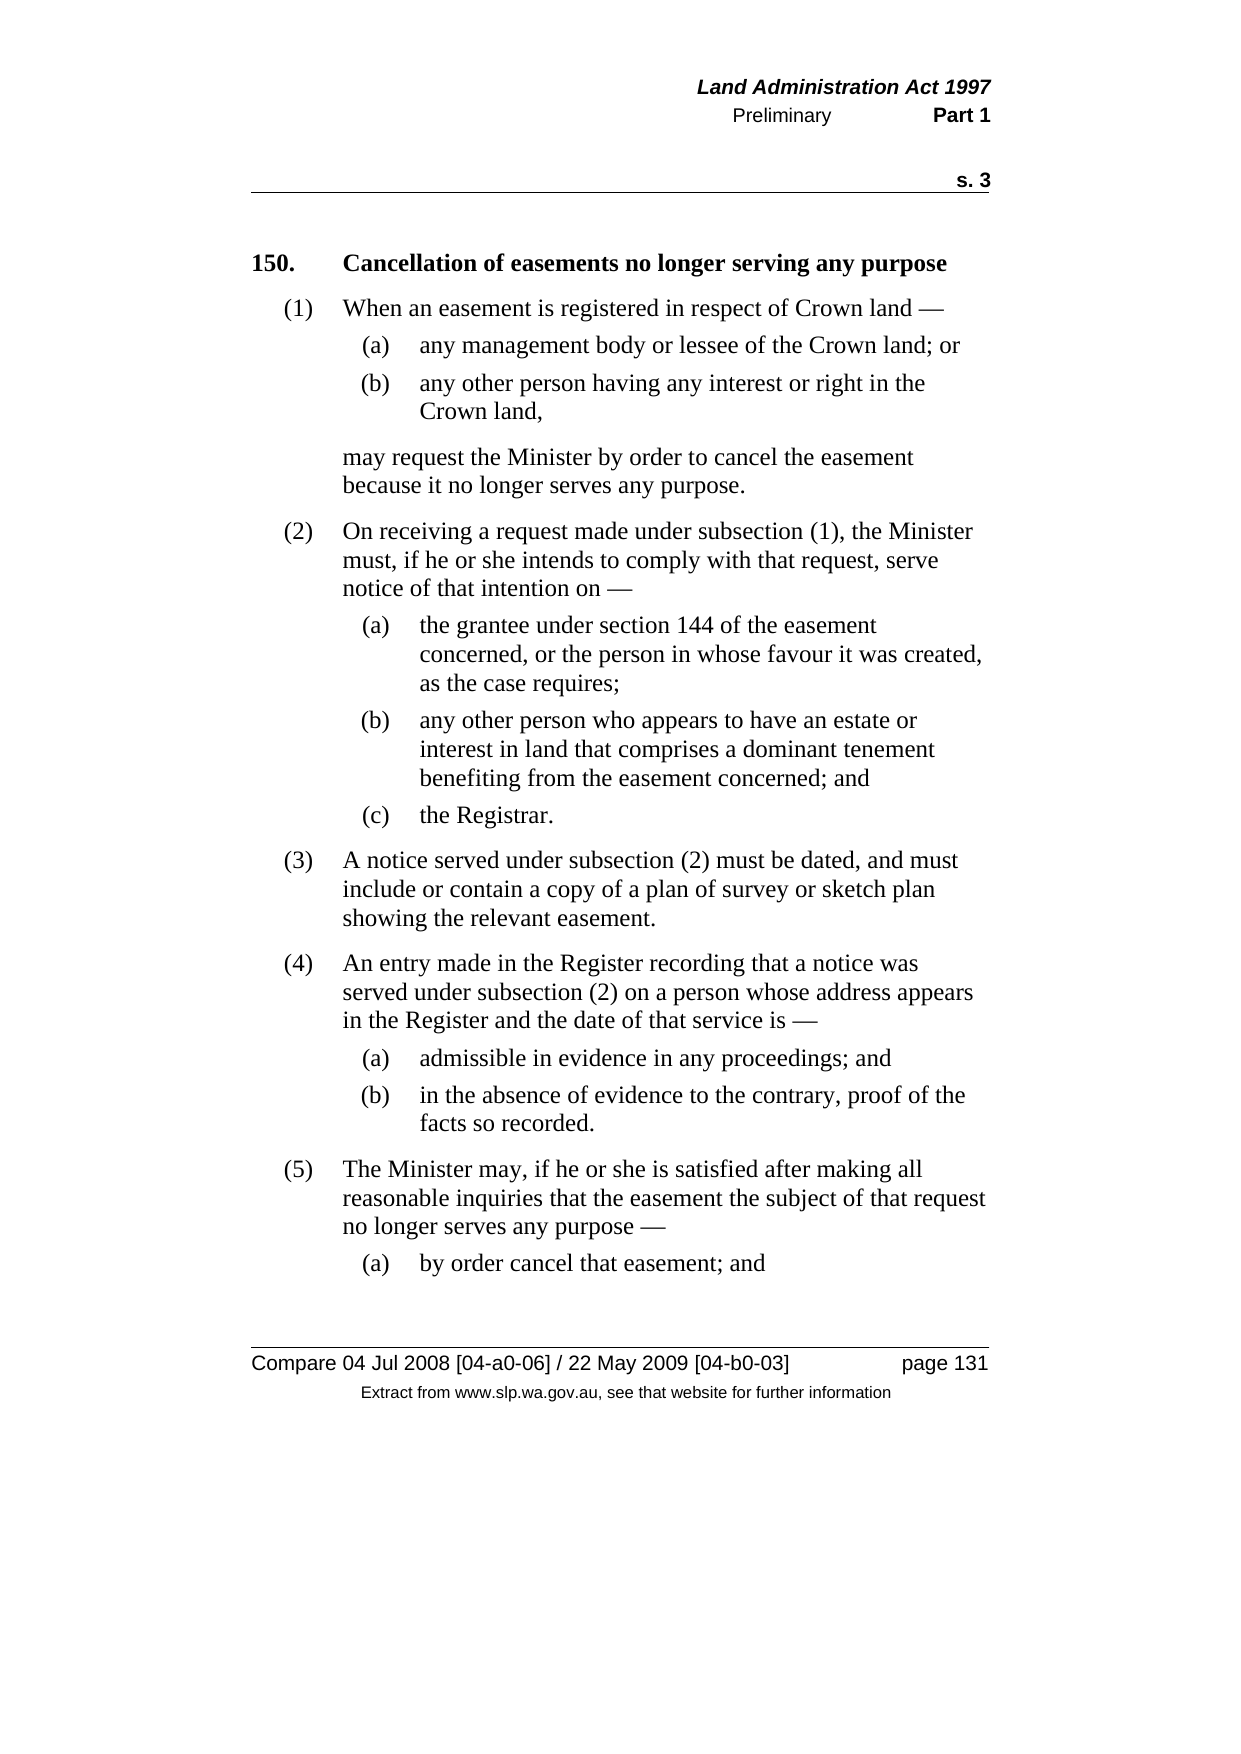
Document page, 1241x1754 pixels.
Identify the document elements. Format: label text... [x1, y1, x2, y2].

text (b) any other person who appears to have an estate or interest in land that comprises a dominant tenement benefiting from the easement concerned; and [251, 705, 989, 791]
text may request the Minister by order to cancel the easement because it no longer serves any purpose. [251, 442, 989, 499]
text (2) On receiving a request made under subsection (1), the Minister must, if he or she intends to comply with that request, serve notice of that intention on — [251, 516, 989, 602]
text (a) the grantee under section 144 of the easement concerned, or the person in whose favour it was created, as the case requires; [251, 611, 989, 697]
text (b) in the absence of evidence to the contrary, proof of the facts so recorded. [251, 1080, 989, 1137]
text (a) admissible in evidence in any proceedings; and [251, 1043, 989, 1071]
text (3) A notice served under subsection (2) must be dated, and must include or contain a copy of a plan of survey or sketch plan showing the relevant easement. [251, 845, 989, 931]
text (1) When an easement is registered in respect of Crown land — [251, 293, 989, 322]
subtitle 150. Cancellation of easements no longer serving any purpose [251, 248, 989, 277]
text (c) the Registrar. [251, 800, 989, 828]
text (5) The Minister may, if he or she is satisfied after making all reasonable inquiries that the easement the subject of that request no longer serves any purpose — [251, 1154, 989, 1240]
text (b) any other person having any interest or right in the Crown land, [251, 368, 989, 425]
text (4) An entry made in the Register recording that a notice was served under subsection (2) on a person whose address appears in the Register and the date of that service is — [251, 948, 989, 1034]
text (a) any management body or lessee of the Crown land; or [251, 331, 989, 359]
text (a) by order cancel that easement; and [251, 1248, 989, 1277]
